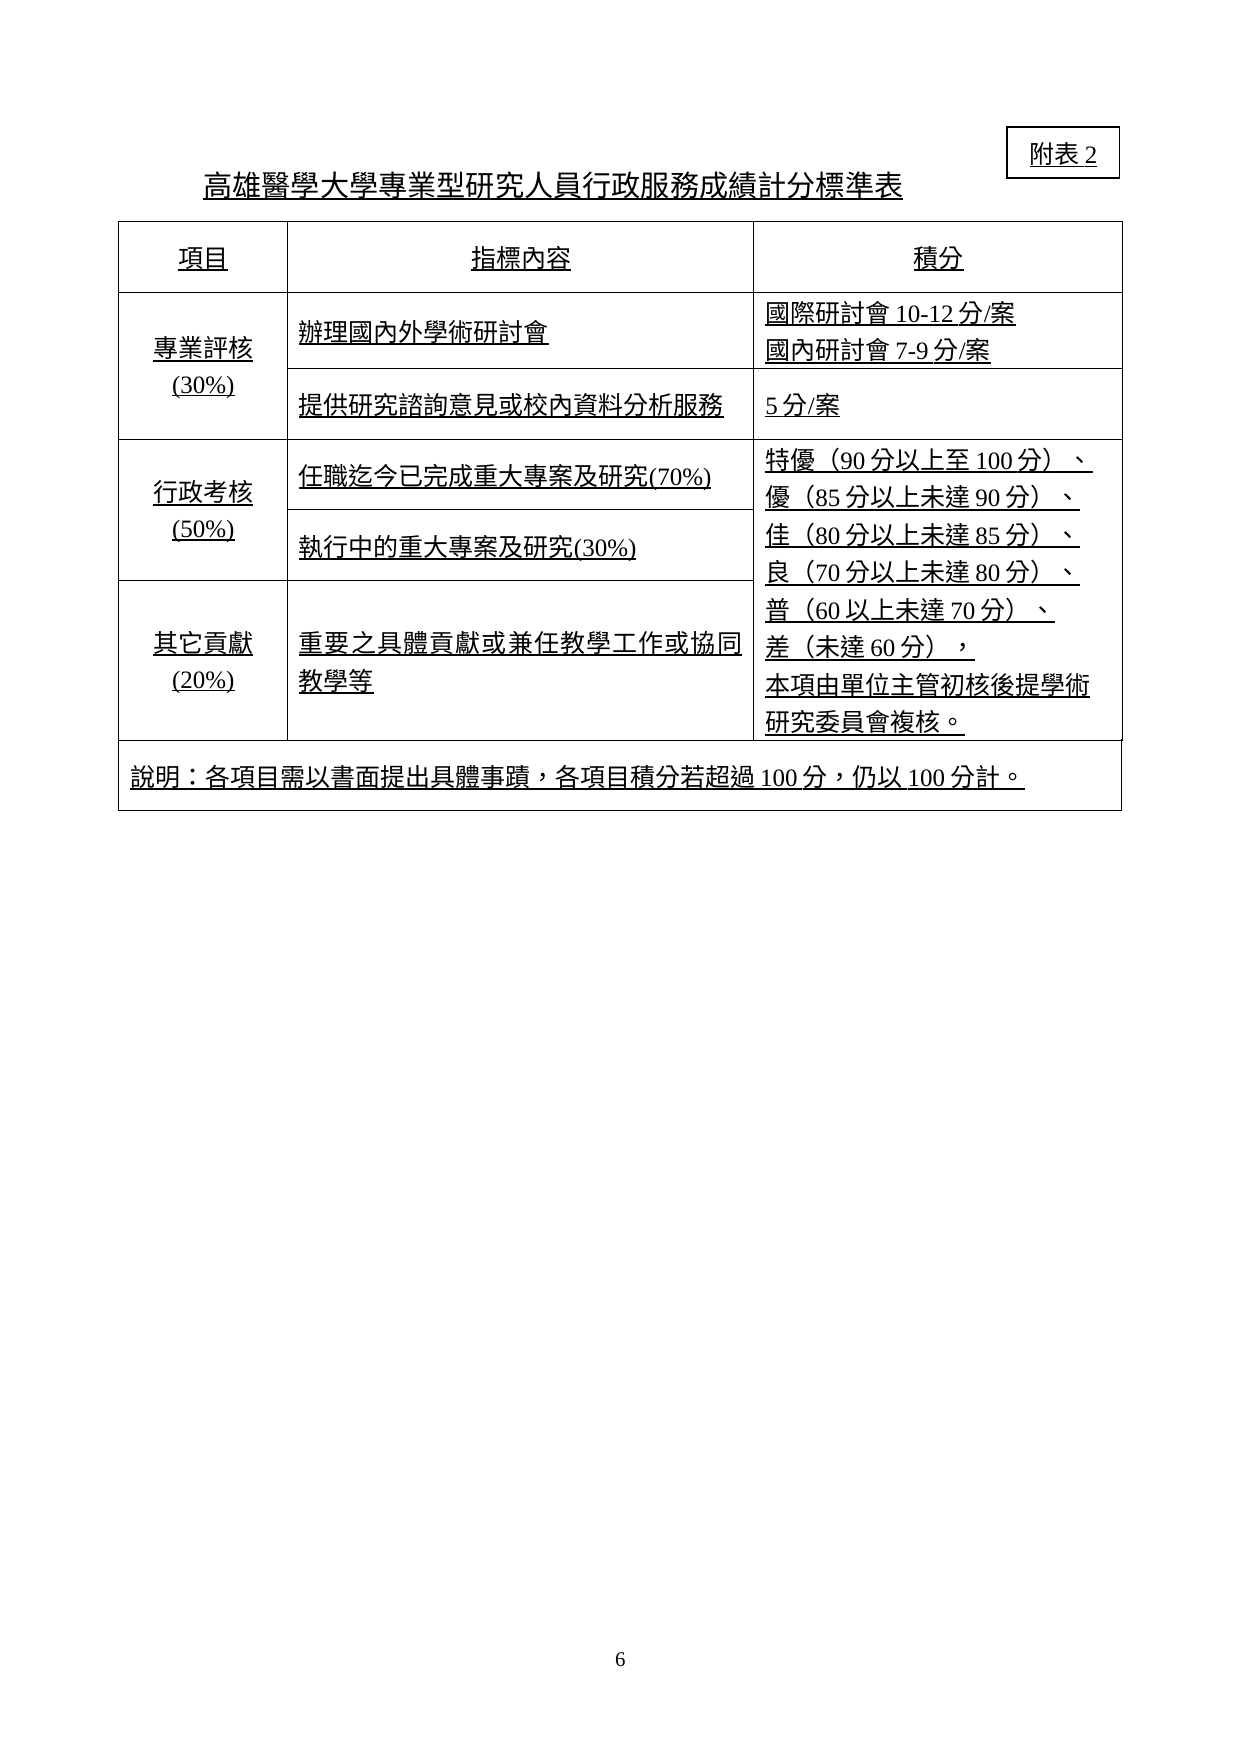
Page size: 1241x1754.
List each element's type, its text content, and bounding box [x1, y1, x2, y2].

table_cell 行政考核 (50%) [119, 440, 287, 580]
table_cell 5分/案 [754, 369, 1122, 438]
table_cell 國際研討會10-12分/案 國內研討會7-9分/案 [754, 293, 1122, 368]
table_cell 辦理國內外學術研討會 [288, 293, 753, 368]
table_cell 專業評核 (30%) [119, 293, 287, 438]
table_header 指標內容 [288, 222, 753, 292]
table_cell 其它貢獻 (20%) [119, 581, 287, 739]
table_cell 執行中的重大專案及研究(30%) [288, 510, 753, 580]
table_cell 提供研究諮詢意見或校內資料分析服務 [288, 369, 753, 438]
table_cell 重要之具體貢獻或兼任教學工作或協同教學等 [288, 581, 753, 739]
table_cell 特優（90分以上至100分）、 優（85分以上未達90分）、 佳（80分以上未達85分）、 良（70分以上未達80分）、 普（60以上未達70分）、 差（未達60分）， 本項由單位主管初核後提學術研究委員會複核。 [754, 440, 1122, 739]
text 高雄醫學大學專業型研究人員行政服務成績計分標準表 [118, 146, 1122, 221]
table_header 積分 [754, 222, 1122, 292]
table_cell 說明：各項目需以書面提出具體事蹟，各項目積分若超過100分，仍以100分計。 [119, 741, 1121, 810]
table_cell 任職迄今已完成重大專案及研究(70%) [288, 440, 753, 509]
table_header 項目 [119, 222, 287, 292]
